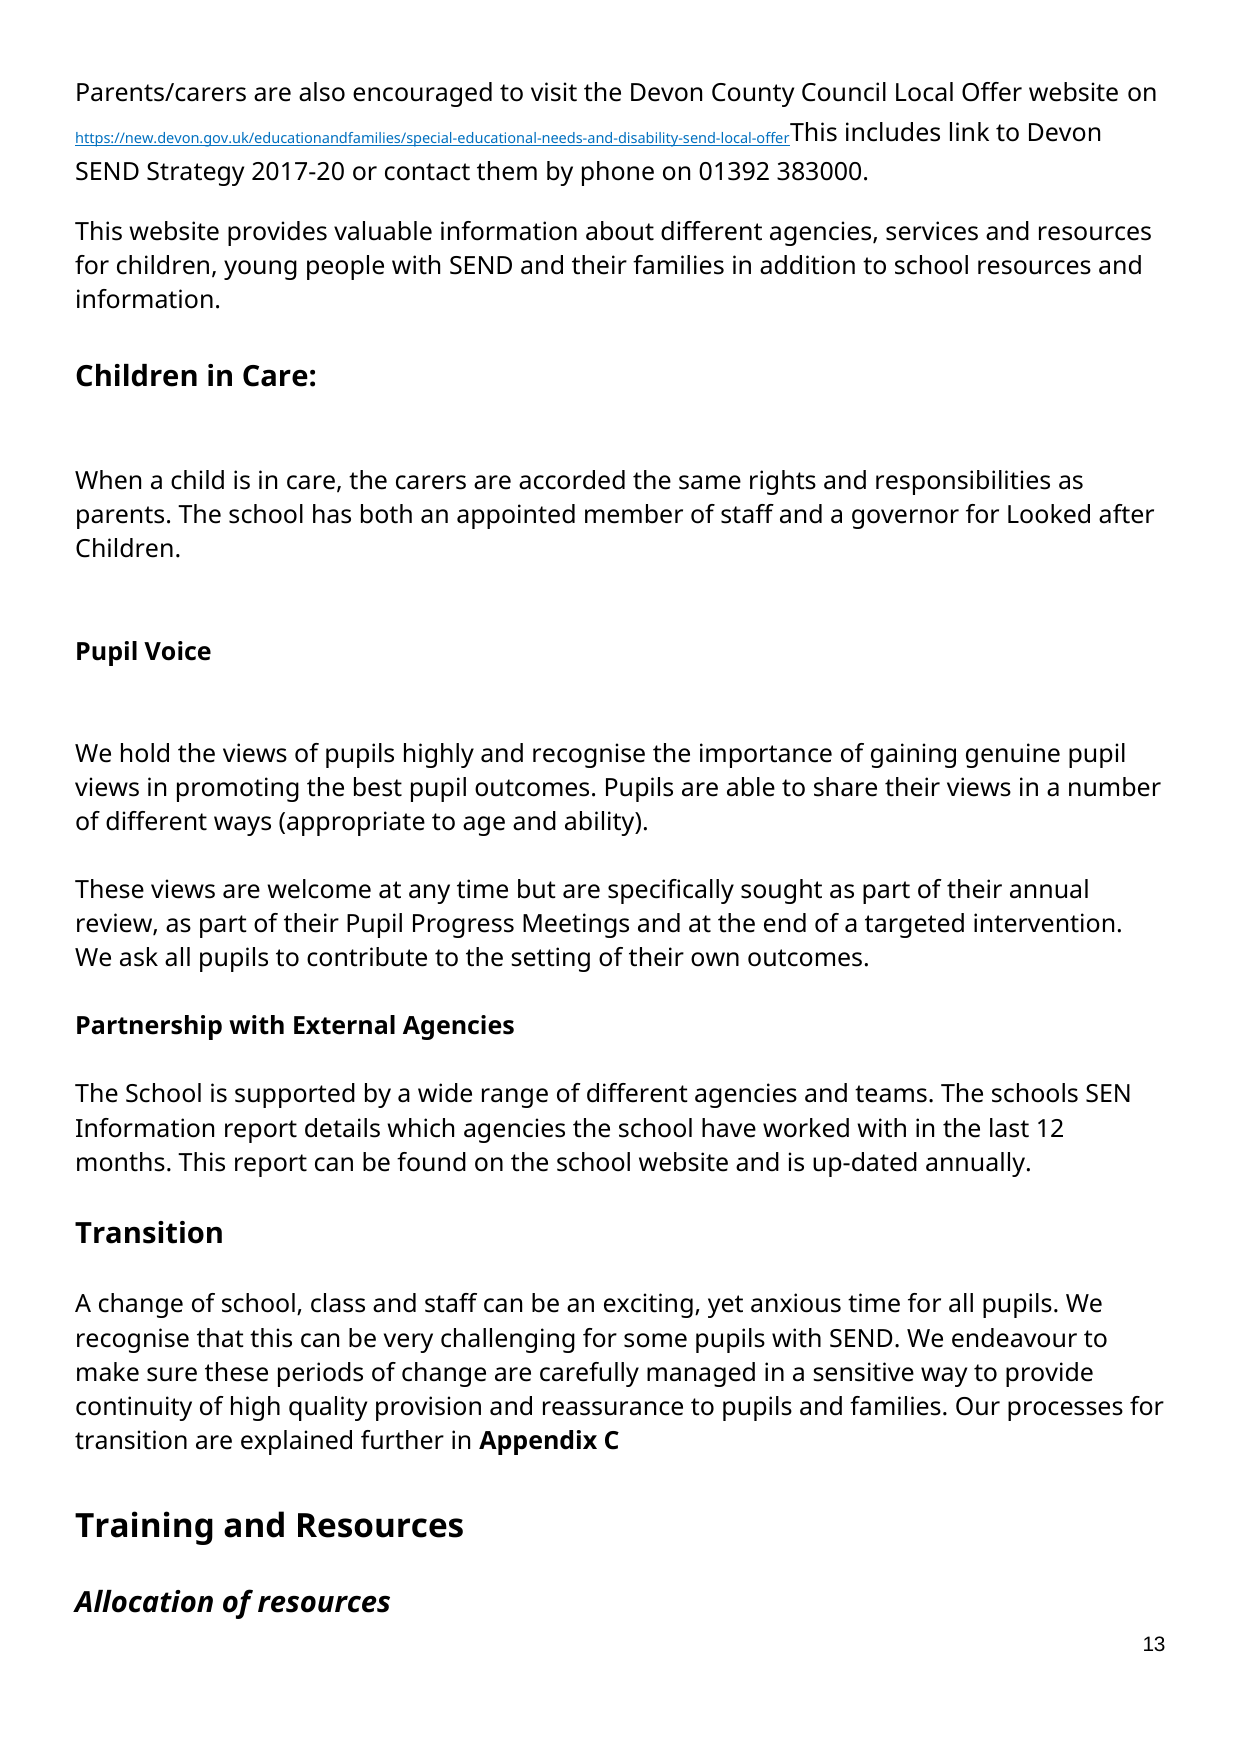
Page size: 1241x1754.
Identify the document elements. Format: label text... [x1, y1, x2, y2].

text Pupil Voice [75, 633, 1165, 667]
text Partnership with External Agencies [75, 1008, 1165, 1042]
text A change of school, class and staff can be an exciting, yet anxious time for all pupils. We recognise that this can be very challenging for some pupils with SEND. We endeavour to make sure these periods of change are carefully managed in a sensitive way to provide continuity of high quality provision and reassurance to pupils and families. Our processes for transition are explained further in Appendix C [75, 1286, 1165, 1456]
text These views are welcome at any time but are specifically sought as part of their annual review, as part of their Pupil Progress Meetings and at the end of a targeted intervention. We ask all pupils to contribute to the setting of their own outcomes. [75, 872, 1165, 974]
text We hold the views of pupils highly and recognise the importance of gaining genuine pupil views in promoting the best pupil outcomes. Pupils are able to share their views in a number of different ways (appropriate to age and ability). [75, 736, 1165, 838]
text Parents/carers are also encouraged to visit the Devon County Council Local Offer website on https://new.devon.gov.uk/educationandfamilies/special-educational-needs-and-disability-send-local-offerThis includes link to Devon SEND Strategy 2017-20 or contact them by phone on 01392 383000. [75, 75, 1165, 187]
text When a child is in care, the carers are accorded the same rights and responsibilities as parents. The school has both an appointed member of staff and a governor for Looked after Children. [75, 463, 1165, 565]
text Allocation of resources [75, 1581, 1165, 1621]
text Children in Care: [75, 355, 1165, 395]
text Transition [75, 1212, 1165, 1252]
text The School is supported by a wide range of different agencies and teams. The schools SEN Information report details which agencies the school have worked with in the last 12 months. This report can be found on the school website and is up-dated annually. [75, 1076, 1165, 1178]
text Training and Resources [75, 1502, 1165, 1547]
text This website provides valuable information about different agencies, services and resources for children, young people with SEND and their families in addition to school resources and information. [75, 213, 1165, 316]
